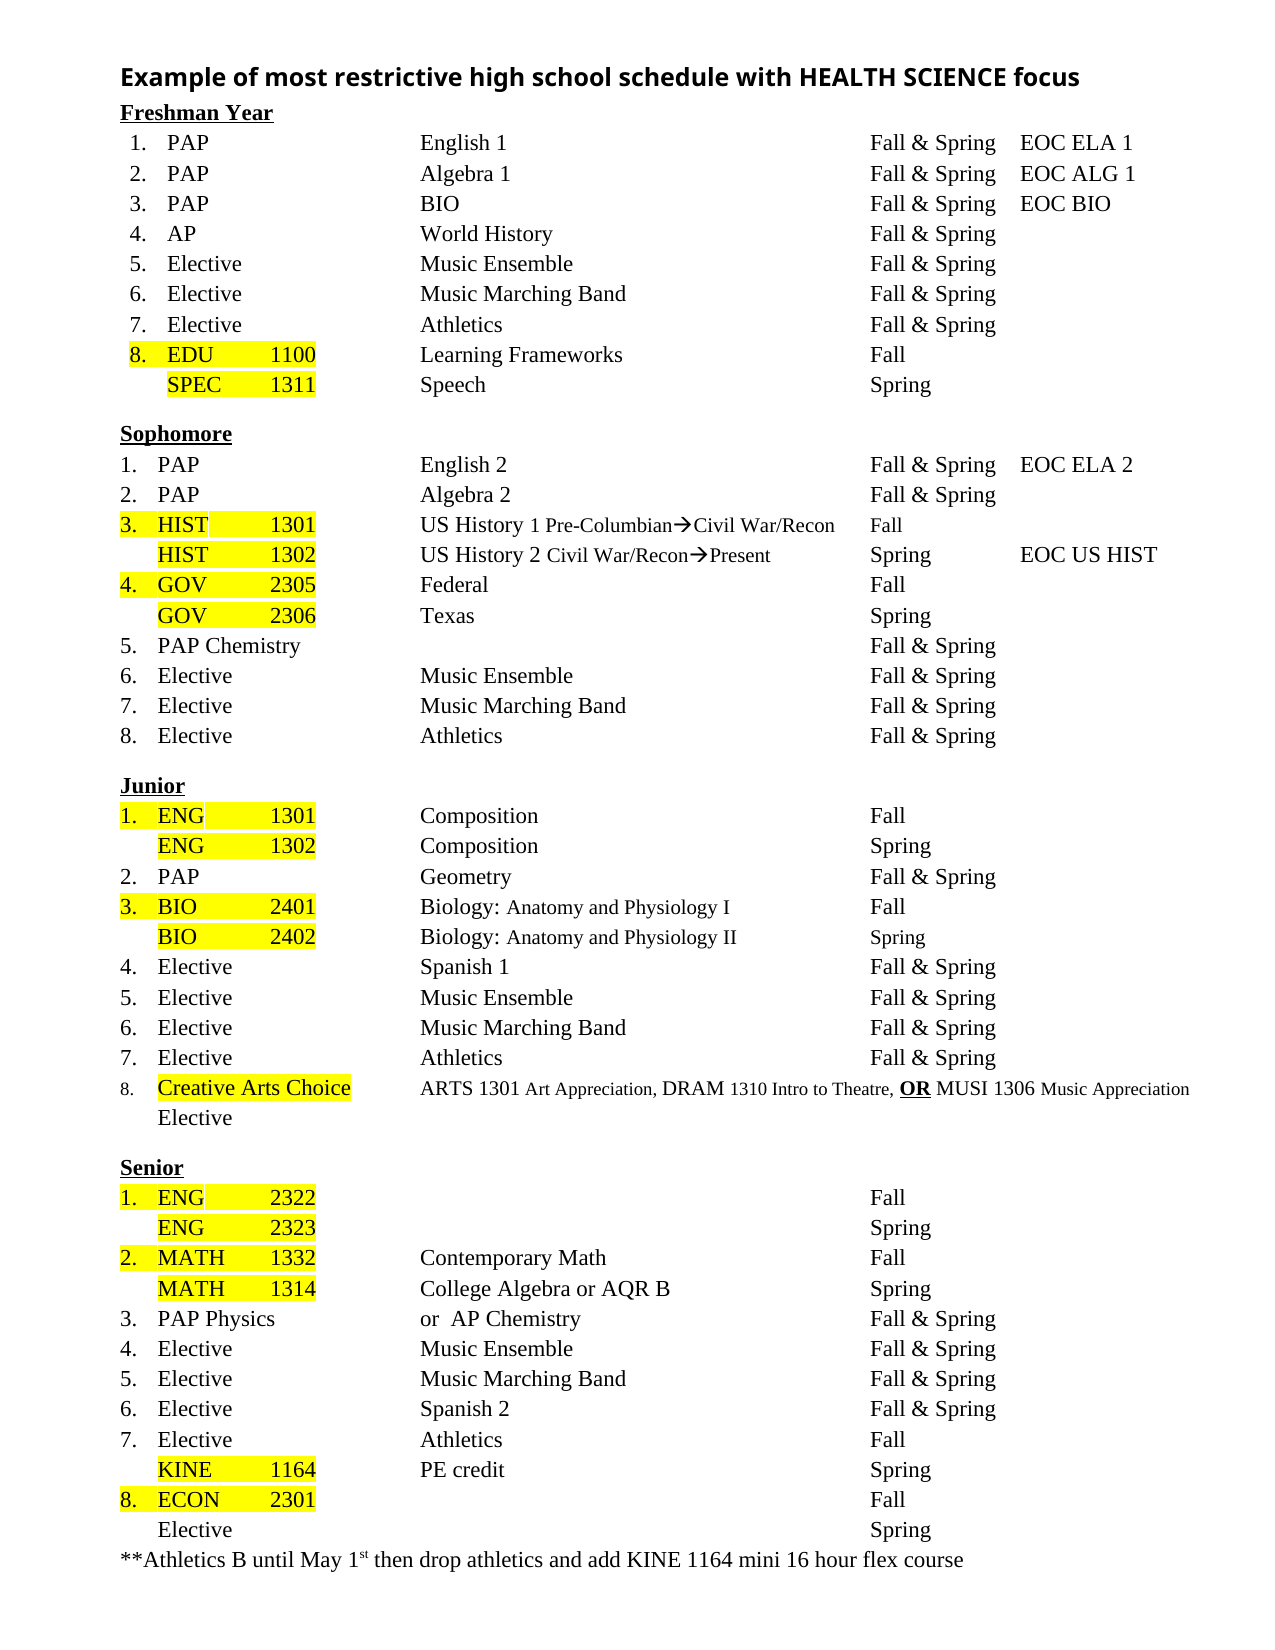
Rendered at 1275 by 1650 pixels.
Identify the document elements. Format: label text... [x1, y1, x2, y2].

list Elective Athletics Fall & Spring [120, 1044, 1230, 1070]
list Elective Music Ensemble Fall & Spring [129, 250, 1230, 277]
list Elective [157, 1104, 1230, 1131]
list Elective Music Ensemble Fall & Spring [120, 662, 1230, 688]
list Elective Spanish 1 Fall & Spring [120, 953, 1230, 980]
list PAP Chemistry Fall & Spring [120, 632, 1230, 658]
text Example of most restrictive high school schedule with HEALTH SCIENCE focus [45, 60, 1230, 94]
list MATH 1314 College Algebra or AQR B Spring [316, 1275, 1230, 1301]
text **Athletics B until May 1st then drop athletics and add KINE 1164 mini 16 hour flex course [120, 1547, 1230, 1573]
list ENG 1302 Composition Spring [157, 832, 1230, 859]
list SPEC 1311 Speech Spring [316, 371, 1230, 397]
list PAP BIO Fall & Spring EOC BIO [129, 190, 1230, 216]
list Elective Athletics Fall & Spring [129, 311, 1230, 337]
list Elective Music Ensemble Fall & Spring [120, 983, 1230, 1010]
list ENG 1301 Composition Fall [316, 802, 1230, 829]
text Senior [45, 1154, 1230, 1180]
list PAP English 2 Fall & Spring EOC ELA 2 [120, 451, 1230, 477]
list PAP Geometry Fall & Spring [120, 863, 1230, 889]
list Elective Athletics Fall & Spring [120, 723, 1230, 749]
list Creative Arts Choice ARTS 1301 Art Appreciation, DRAM 1310 Intro to Theatre, OR MUSI 1306 Music Appreciation [351, 1074, 1230, 1101]
list Elective Music Marching Band Fall & Spring [120, 1365, 1230, 1392]
list Elective Athletics Fall [120, 1426, 1230, 1452]
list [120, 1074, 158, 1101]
text Freshman Year [45, 99, 1230, 126]
list BIO 2402 Biology: Anatomy and Physiology II Spring [316, 923, 1230, 949]
list HIST 1302 US History 2 Civil War/ReconPresent Spring EOC US HIST [316, 541, 1230, 568]
list MATH 1332 Contemporary Math Fall [120, 1244, 1230, 1271]
list GOV 2306 Texas Spring [316, 602, 1230, 628]
list HIST 1301 US History 1 Pre-ColumbianCivil War/Recon Fall [316, 511, 1230, 537]
list Elective Music Marching Band Fall & Spring [129, 280, 1230, 307]
list EDU 1100 Learning Frameworks Fall [316, 341, 1230, 367]
list ENG 2323 Spring [316, 1214, 1230, 1241]
list BIO 2401 Biology: Anatomy and Physiology I Fall [316, 893, 1230, 919]
list KINE 1164 PE credit Spring [316, 1456, 1230, 1482]
text Sophomore [45, 421, 1230, 447]
list ENG 2322 Fall [316, 1184, 1230, 1210]
text Junior [45, 772, 1230, 798]
list GOV 2305 Federal Fall [316, 572, 1230, 598]
list PAP Algebra 2 Fall & Spring [120, 481, 1230, 507]
list Elective Spanish 2 Fall & Spring [120, 1396, 1230, 1422]
list PAP Algebra 1 Fall & Spring EOC ALG 1 [129, 159, 1230, 186]
list AP World History Fall & Spring [129, 220, 1230, 246]
list Elective Music Marching Band Fall & Spring [120, 1014, 1230, 1040]
list Elective Music Ensemble Fall & Spring [120, 1335, 1230, 1361]
list ECON 2301 Fall [316, 1486, 1230, 1512]
list PAP Physics or AP Chemistry Fall & Spring [120, 1305, 1230, 1331]
list Elective Spring [157, 1516, 1230, 1543]
list PAP English 1 Fall & Spring EOC ELA 1 [129, 129, 1230, 156]
list Elective Music Marching Band Fall & Spring [120, 692, 1230, 719]
